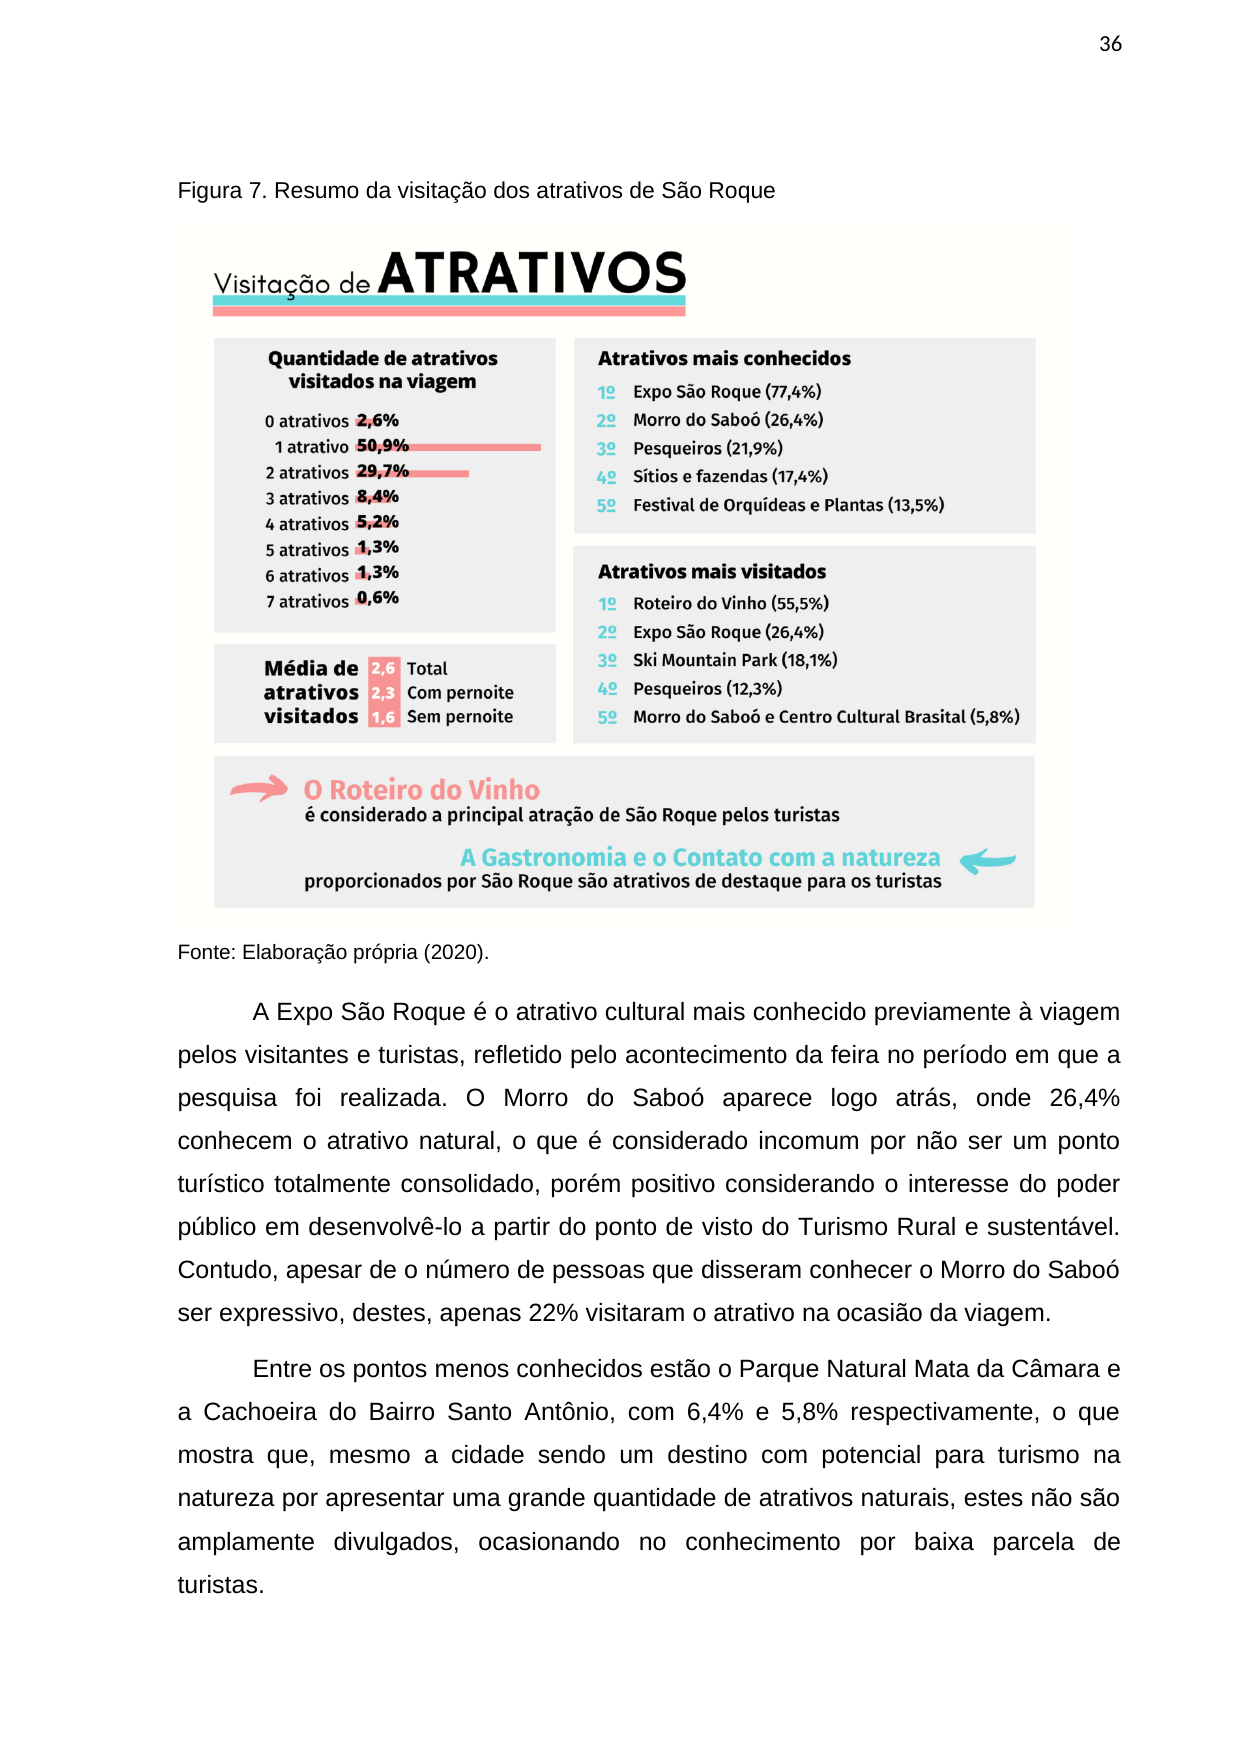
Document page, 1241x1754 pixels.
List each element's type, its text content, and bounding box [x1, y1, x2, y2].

picture [177, 224, 1070, 927]
text A Expo São Roque é o atrativo cultural mais conhecido previamente à viagem pelos visitantes e turistas, refletido pelo acontecimento da feira no período em que a pesquisa foi realizada. O Morro do Saboó aparece logo atrás, onde 26,4% conhecem o atrativo natural, o que é considerado incomum por não ser um ponto turístico totalmente consolidado, porém positivo considerando o interesse do poder público em desenvolvê-lo a partir do ponto de visto do Turismo Rural e sustentável. Contudo, apesar de o número de pessoas que disseram conhecer o Morro do Saboó ser expressivo, destes, apenas 22% visitaram o atrativo na ocasião da viagem. [177, 996, 1122, 1327]
text Fonte: Elaboração própria (2020). [177, 940, 1122, 964]
text Figura 7. Resumo da visitação dos atrativos de São Roque [177, 177, 1122, 203]
text Entre os pontos menos conhecidos estão o Parque Natural Mata da Câmara e a Cachoeira do Bairro Santo Antônio, com 6,4% e 5,8% respectivamente, o que mostra que, mesmo a cidade sendo um destino com potencial para turismo na natureza por apresentar uma grande quantidade de atrativos naturais, estes não são amplamente divulgados, ocasionando no conhecimento por baixa parcela de turistas. [177, 1354, 1122, 1598]
